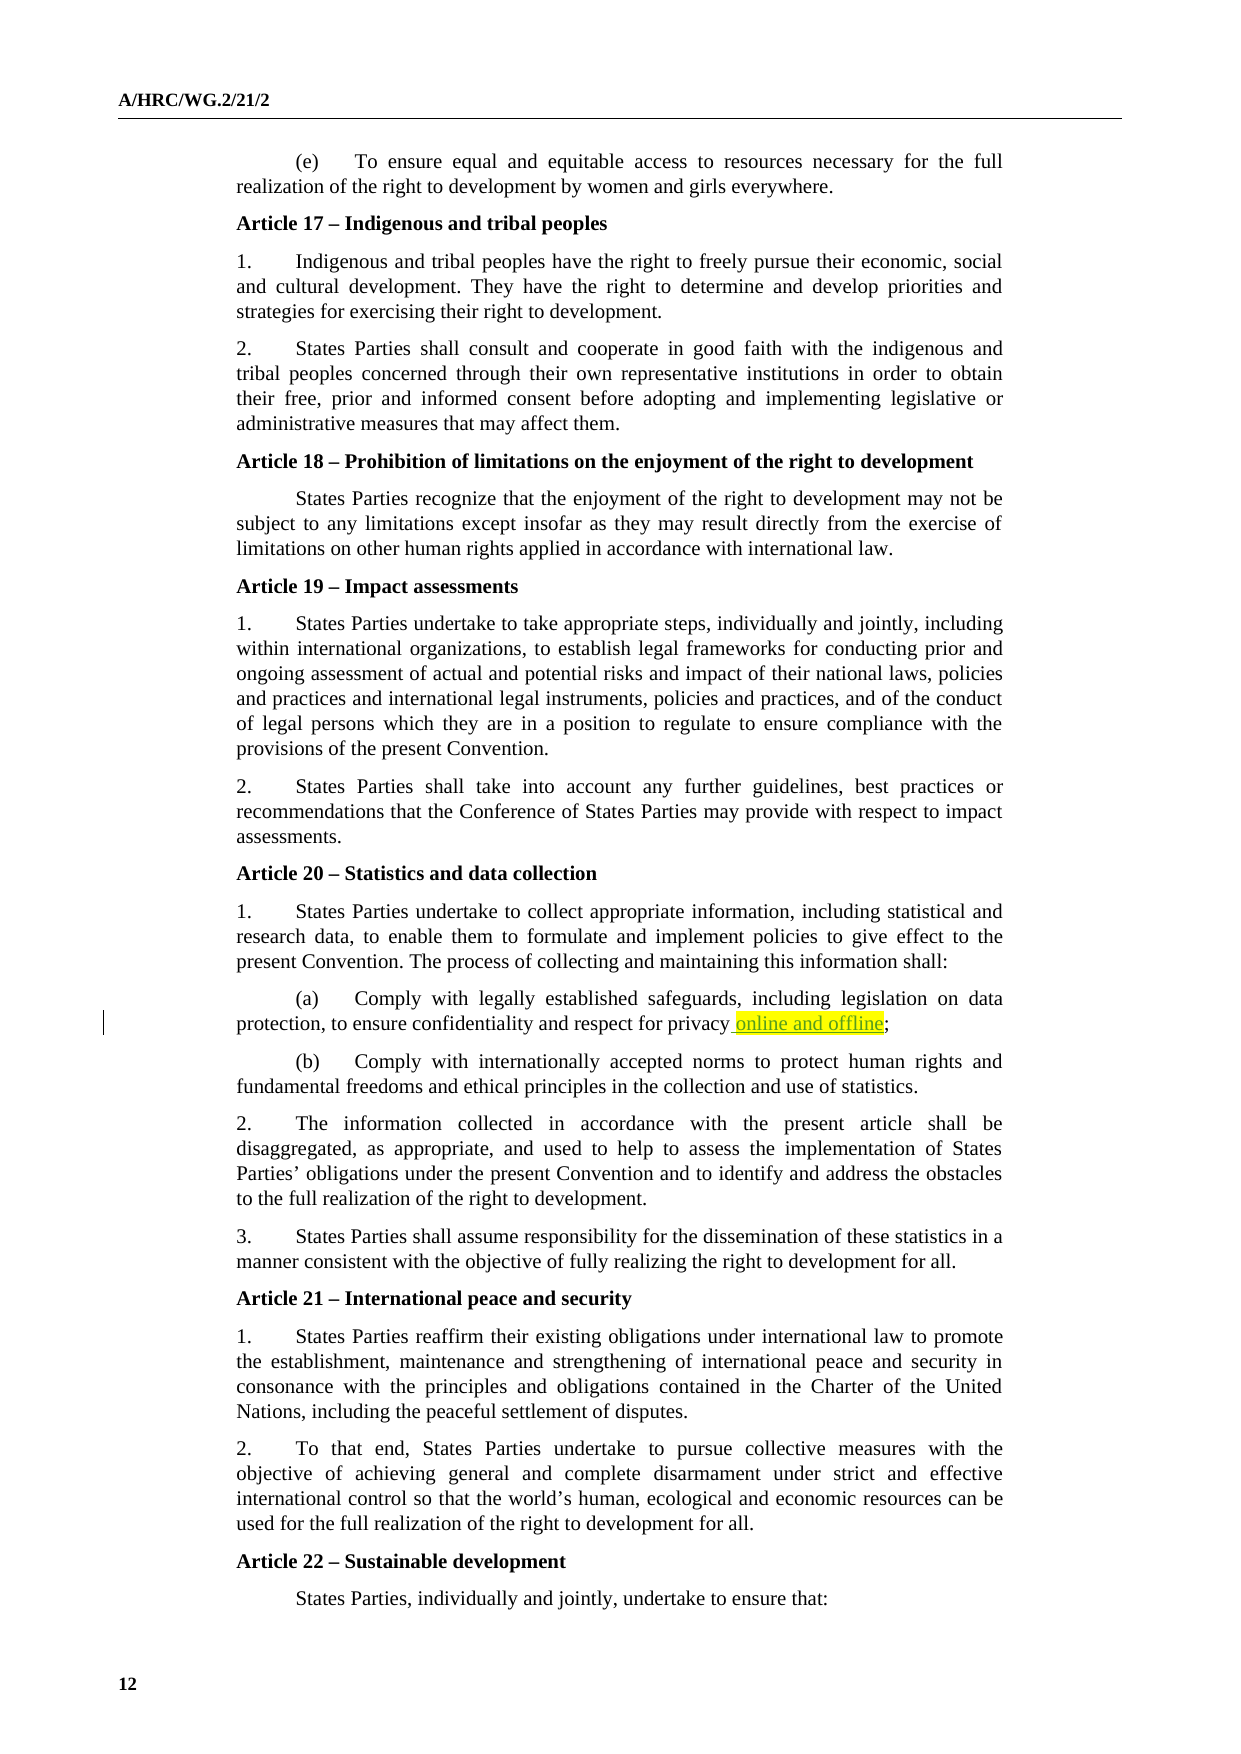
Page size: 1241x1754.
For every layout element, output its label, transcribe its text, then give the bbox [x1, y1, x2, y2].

text (b) Comply with internationally accepted norms to protect human rights and fundamental freedoms and ethical principles in the collection and use of statistics. [236, 1048, 1004, 1098]
text 2. States Parties shall take into account any further guidelines, best practices or recommendations that the Conference of States Parties may provide with respect to impact assessments. [236, 773, 1004, 848]
text Article 20 – Statistics and data collection [236, 860, 1004, 885]
text 1. States Parties undertake to collect appropriate information, including statistical and research data, to enable them to formulate and implement policies to give effect to the present Convention. The process of collecting and maintaining this information shall: [236, 898, 1004, 973]
text Article 22 – Sustainable development [236, 1548, 1004, 1573]
text Article 19 – Impact assessments [236, 573, 1004, 598]
text States Parties, individually and jointly, undertake to ensure that: [236, 1585, 1004, 1610]
text Article 17 – Indigenous and tribal peoples [236, 210, 1004, 235]
text 1. States Parties undertake to take appropriate steps, individually and jointly, including within international organizations, to establish legal frameworks for conducting prior and ongoing assessment of actual and potential risks and impact of their national laws, policies and practices and international legal instruments, policies and practices, and of the conduct of legal persons which they are in a position to regulate to ensure compliance with the provisions of the present Convention. [236, 610, 1004, 760]
text 2. To that end, States Parties undertake to pursue collective measures with the objective of achieving general and complete disarmament under strict and effective international control so that the world’s human, ecological and economic resources can be used for the full realization of the right to development for all. [236, 1435, 1004, 1535]
text 2. The information collected in accordance with the present article shall be disaggregated, as appropriate, and used to help to assess the implementation of States Parties’ obligations under the present Convention and to identify and address the obstacles to the full realization of the right to development. [236, 1110, 1004, 1210]
text 3. States Parties shall assume responsibility for the dissemination of these statistics in a manner consistent with the objective of fully realizing the right to development for all. [236, 1223, 1004, 1273]
text 1. Indigenous and tribal peoples have the right to freely pursue their economic, social and cultural development. They have the right to determine and develop priorities and strategies for exercising their right to development. [236, 248, 1004, 323]
text Article 21 – International peace and security [236, 1285, 1004, 1310]
text States Parties recognize that the enjoyment of the right to development may not be subject to any limitations except insofar as they may result directly from the exercise of limitations on other human rights applied in accordance with international law. [236, 485, 1004, 560]
text 2. States Parties shall consult and cooperate in good faith with the indigenous and tribal peoples concerned through their own representative institutions in order to obtain their free, prior and informed consent before adopting and implementing legislative or administrative measures that may affect them. [236, 335, 1004, 435]
text Article 18 – Prohibition of limitations on the enjoyment of the right to development [236, 448, 1004, 473]
text (e) To ensure equal and equitable access to resources necessary for the full realization of the right to development by women and girls everywhere. [236, 148, 1004, 198]
text (a) Comply with legally established safeguards, including legislation on data protection, to ensure confidentiality and respect for privacy; [236, 985, 1004, 1035]
text 1. States Parties reaffirm their existing obligations under international law to promote the establishment, maintenance and strengthening of international peace and security in consonance with the principles and obligations contained in the Charter of the United Nations, including the peaceful settlement of disputes. [236, 1323, 1004, 1423]
